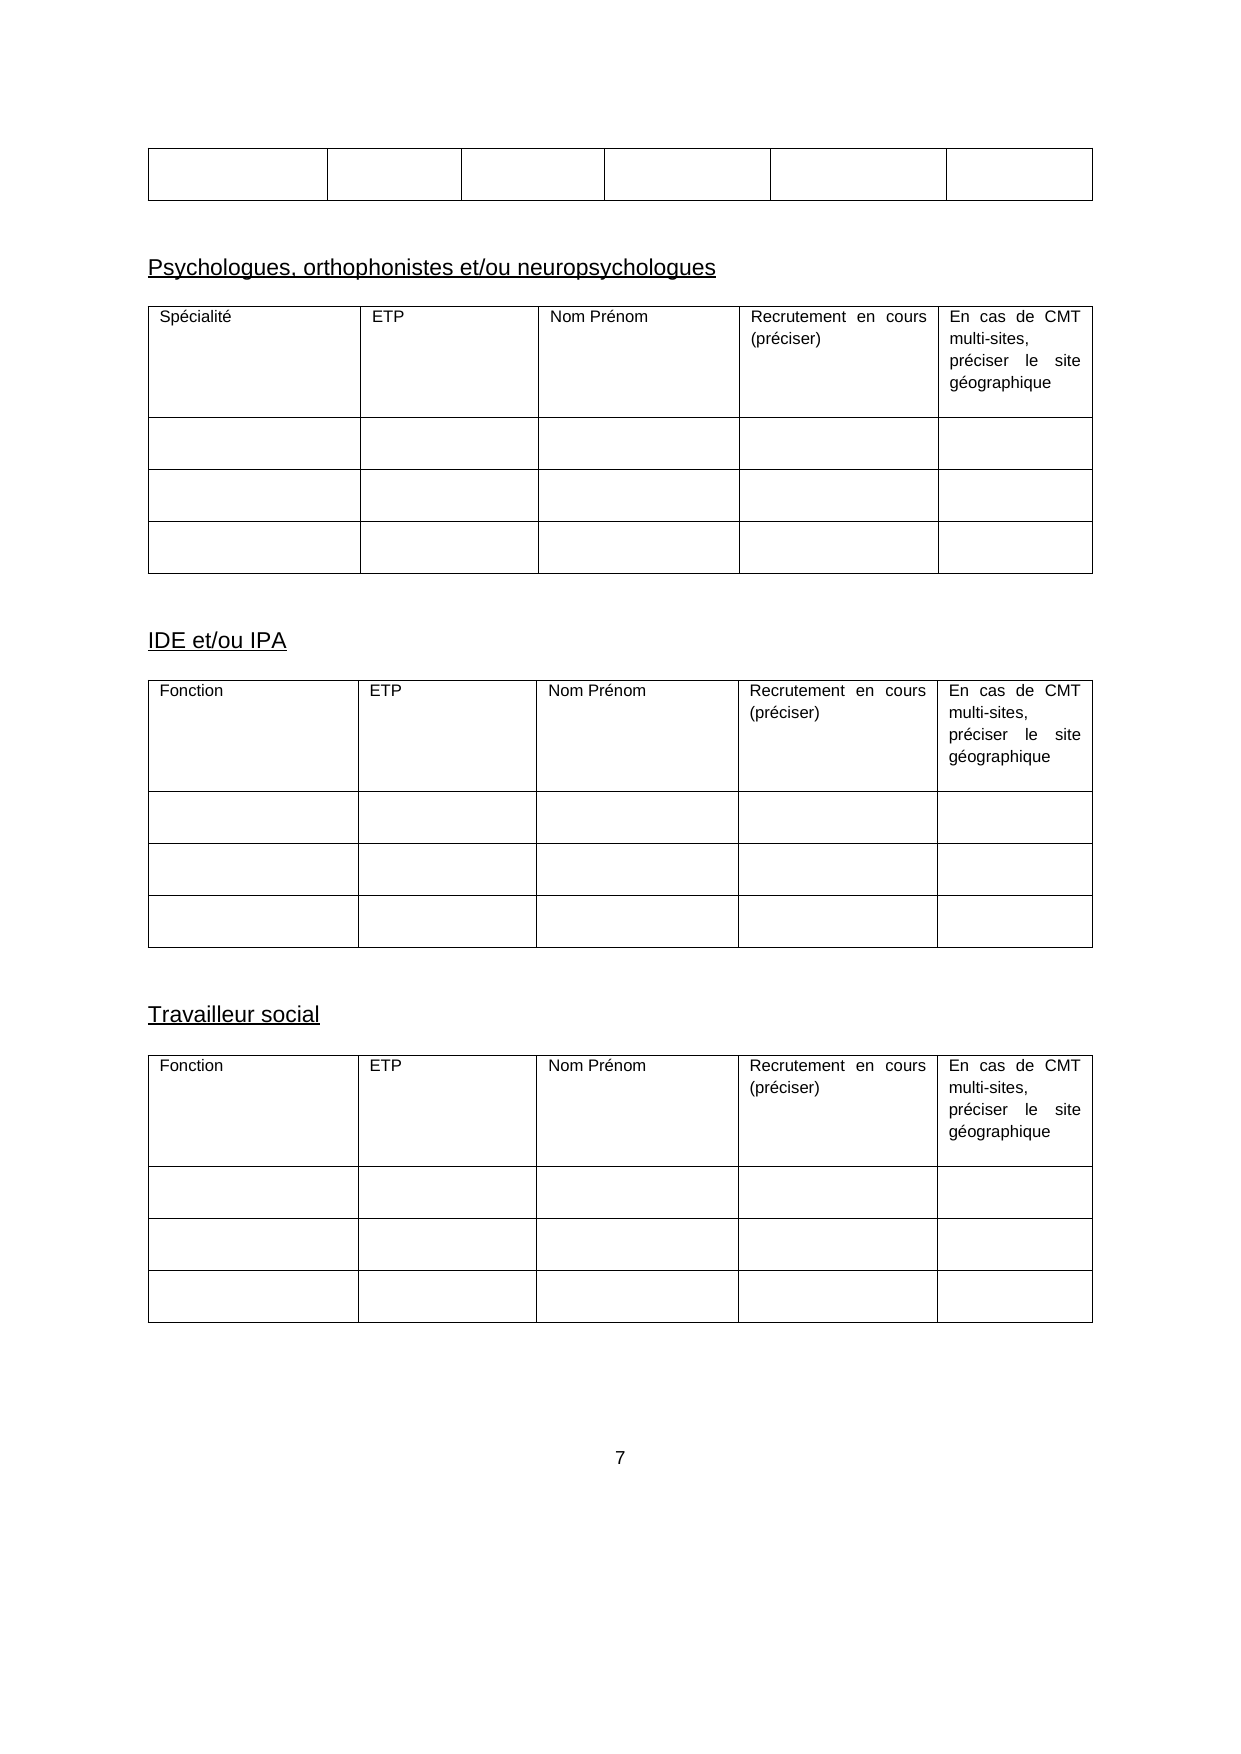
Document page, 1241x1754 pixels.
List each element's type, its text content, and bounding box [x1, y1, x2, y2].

table_cell [537, 1219, 738, 1270]
table_cell [149, 896, 358, 947]
table_cell [739, 1167, 937, 1218]
table_cell [539, 470, 739, 521]
table_cell [739, 792, 937, 843]
table_cell [739, 1271, 937, 1322]
table_cell [605, 149, 770, 200]
table_cell [359, 792, 536, 843]
table_header Recrutement en cours (préciser) [739, 1056, 937, 1166]
table_header Recrutement en cours (préciser) [739, 681, 937, 791]
table_header En cas de CMT multi-sites, préciser le site géographique [938, 681, 1092, 791]
table_cell [359, 844, 536, 895]
table_cell [740, 470, 938, 521]
table_cell [537, 844, 738, 895]
table_cell [537, 896, 738, 947]
table_cell [939, 418, 1092, 469]
table_header Nom Prénom [539, 307, 739, 417]
table_cell [938, 844, 1092, 895]
table_cell [939, 522, 1092, 573]
table_cell [328, 149, 461, 200]
table_header Fonction [149, 681, 358, 791]
text Travailleur social [148, 1001, 1093, 1027]
table_header ETP [361, 307, 538, 417]
table_cell [537, 1271, 738, 1322]
table_cell [149, 844, 358, 895]
table_header ETP [359, 1056, 536, 1166]
table_cell [462, 149, 604, 200]
table_cell [938, 1167, 1092, 1218]
table_cell [537, 1167, 738, 1218]
table_cell [149, 470, 360, 521]
table_header Fonction [149, 1056, 358, 1166]
table_cell [739, 1219, 937, 1270]
table_cell [938, 1271, 1092, 1322]
table_cell [771, 149, 946, 200]
table_header En cas de CMT multi-sites, préciser le site géographique [939, 307, 1092, 417]
table_cell [938, 1219, 1092, 1270]
table_cell [149, 1271, 358, 1322]
table_cell [359, 1219, 536, 1270]
table_cell [739, 844, 937, 895]
table_header Recrutement en cours (préciser) [740, 307, 938, 417]
table_cell [359, 1271, 536, 1322]
table_cell [149, 1219, 358, 1270]
table_cell [359, 896, 536, 947]
table_cell [740, 522, 938, 573]
table_cell [149, 792, 358, 843]
table_cell [149, 149, 327, 200]
table_cell [149, 522, 360, 573]
table_cell [938, 896, 1092, 947]
table_header ETP [359, 681, 536, 791]
table_cell [361, 418, 538, 469]
table_cell [740, 418, 938, 469]
table_header Nom Prénom [537, 681, 738, 791]
table_cell [939, 470, 1092, 521]
text Psychologues, orthophonistes et/ou neuropsychologues [148, 253, 1093, 280]
table_cell [539, 522, 739, 573]
table_header Spécialité [149, 307, 360, 417]
table_cell [537, 792, 738, 843]
table_cell [739, 896, 937, 947]
table_cell [149, 1167, 358, 1218]
table_cell [149, 418, 360, 469]
table_header En cas de CMT multi-sites, préciser le site géographique [938, 1056, 1092, 1166]
text IDE et/ou IPA [148, 627, 1093, 653]
table_cell [947, 149, 1092, 200]
table_cell [539, 418, 739, 469]
table_cell [361, 522, 538, 573]
table_cell [938, 792, 1092, 843]
table_header Nom Prénom [537, 1056, 738, 1166]
table_cell [361, 470, 538, 521]
table_cell [359, 1167, 536, 1218]
